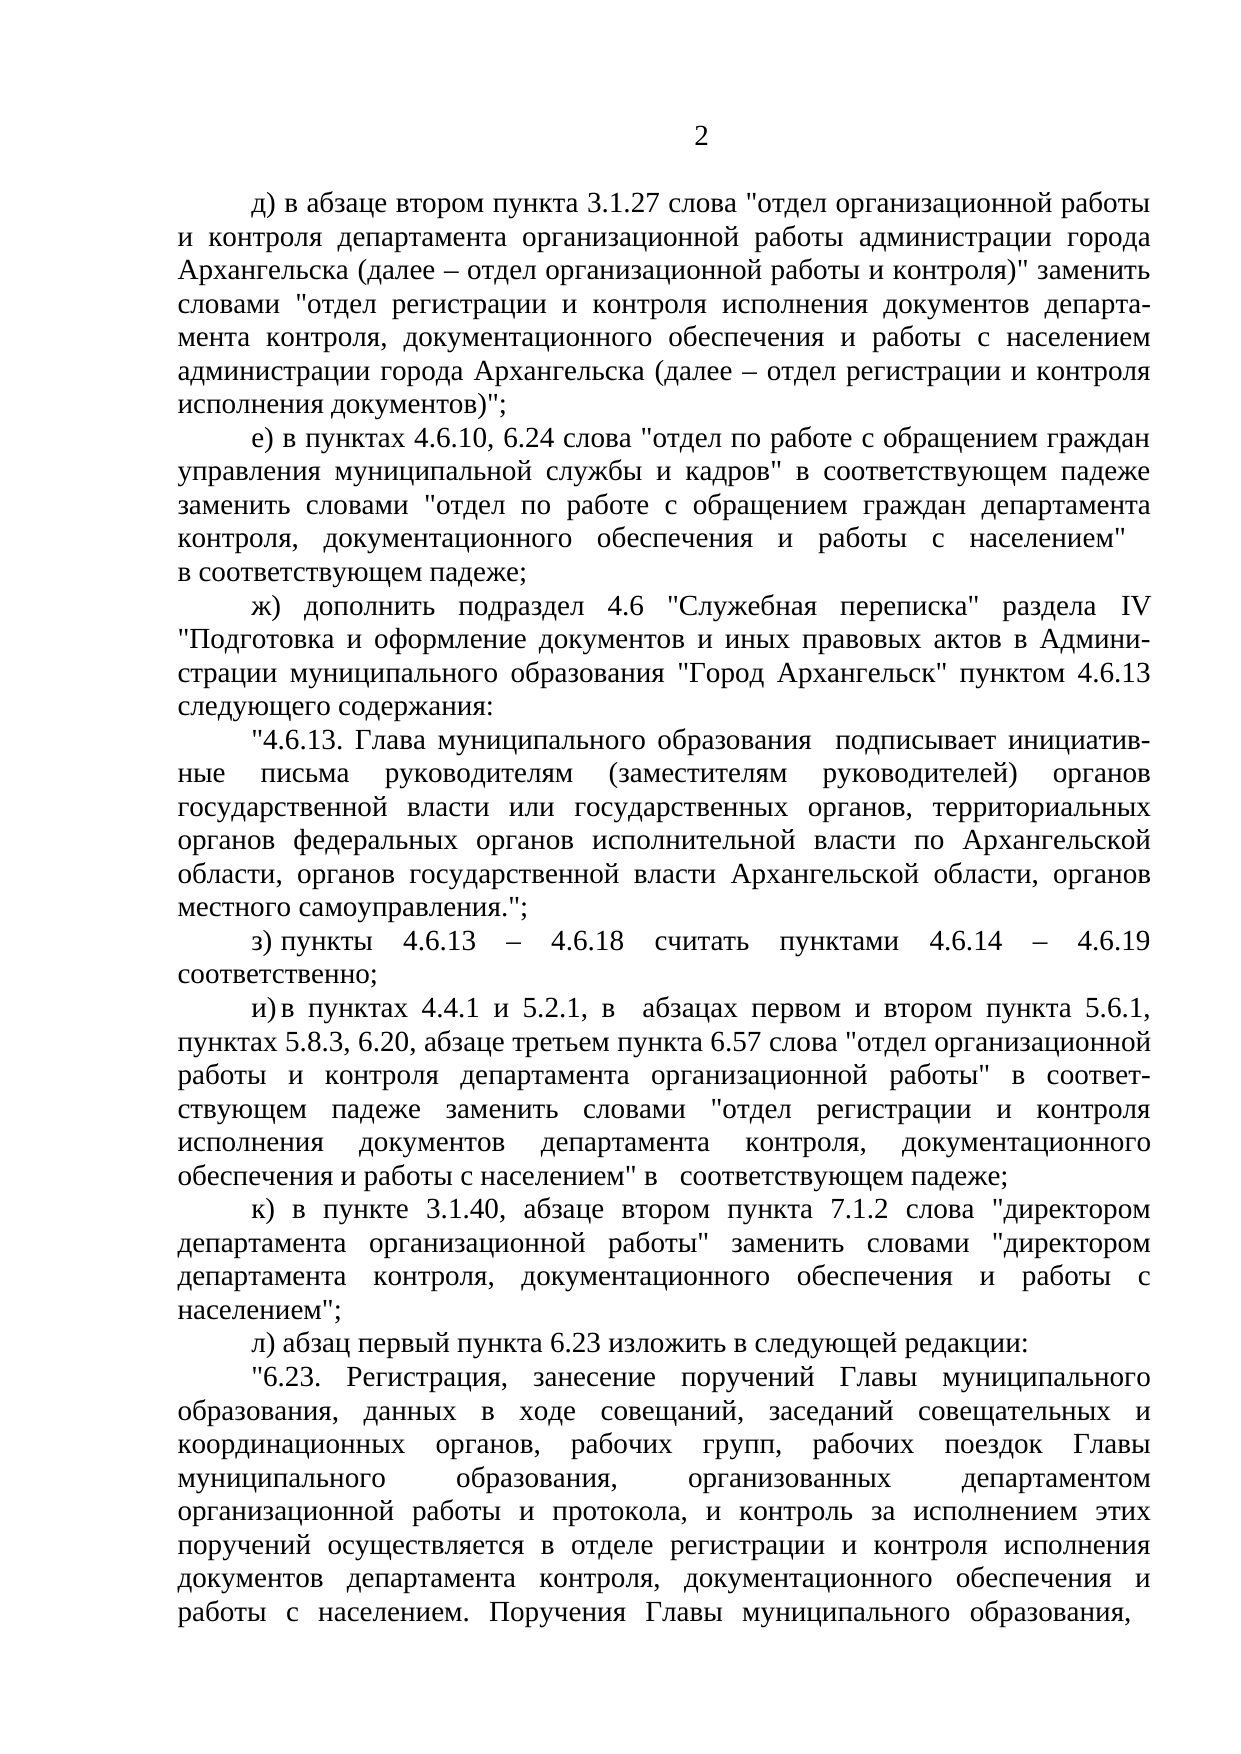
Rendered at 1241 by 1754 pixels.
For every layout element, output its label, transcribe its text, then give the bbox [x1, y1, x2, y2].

text 2 [177, 118, 1152, 152]
text з) пункты 4.6.13 – 4.6.18 считать пунктами 4.6.14 – 4.6.19 соответственно; [177, 923, 1152, 990]
text л) абзац первый пункта 6.23 изложить в следующей редакции: [177, 1326, 1152, 1359]
text "4.6.13. Глава муниципального образования подписывает инициатив-ные письма руководителям (заместителям руководителей) органов государственной власти или государственных органов, территориальных органов федеральных органов исполнительной власти по Архангельской области, органов государственной власти Архангельской области, органов местного самоуправления."; [177, 722, 1152, 923]
text "6.23. Регистрация, занесение поручений Главы муниципального образования, данных в ходе совещаний, заседаний совещательных и координационных органов, рабочих групп, рабочих поездок Главы муниципального образования, организованных департаментом организационной работы и протокола, и контроль за исполнением этих поручений осуществляется в отделе регистрации и контроля исполнения документов департамента контроля, документационного обеспечения и работы с населением. Поручения Главы муниципального образования, [177, 1359, 1152, 1661]
text и) в пунктах 4.4.1 и 5.2.1, в абзацах первом и втором пункта 5.6.1, пунктах 5.8.3, 6.20, абзаце третьем пункта 6.57 слова "отдел организационной работы и контроля департамента организационной работы" в соответ-ствующем падеже заменить словами "отдел регистрации и контроля исполнения документов департамента контроля, документационного обеспечения и работы с населением" в соответствующем падеже; [177, 990, 1152, 1191]
text ж) дополнить подраздел 4.6 "Служебная переписка" раздела IV "Подготовка и оформление документов и иных правовых актов в Админи-страции муниципального образования "Город Архангельск" пунктом 4.6.13 следующего содержания: [177, 588, 1152, 722]
text е) в пунктах 4.6.10, 6.24 слова "отдел по работе с обращением граждан управления муниципальной службы и кадров" в соответствующем падеже заменить словами "отдел по работе с обращением граждан департамента контроля, документационного обеспечения и работы с населением" в соответствующем падеже; [177, 420, 1152, 588]
text к) в пункте 3.1.40, абзаце втором пункта 7.1.2 слова "директором департамента организационной работы" заменить словами "директором департамента контроля, документационного обеспечения и работы с населением"; [177, 1191, 1152, 1326]
text д) в абзаце втором пункта 3.1.27 слова "отдел организационной работы и контроля департамента организационной работы администрации города Архангельска (далее – отдел организационной работы и контроля)" заменить словами "отдел регистрации и контроля исполнения документов департа-мента контроля, документационного обеспечения и работы с населением администрации города Архангельска (далее – отдел регистрации и контроля исполнения документов)"; [177, 185, 1152, 420]
